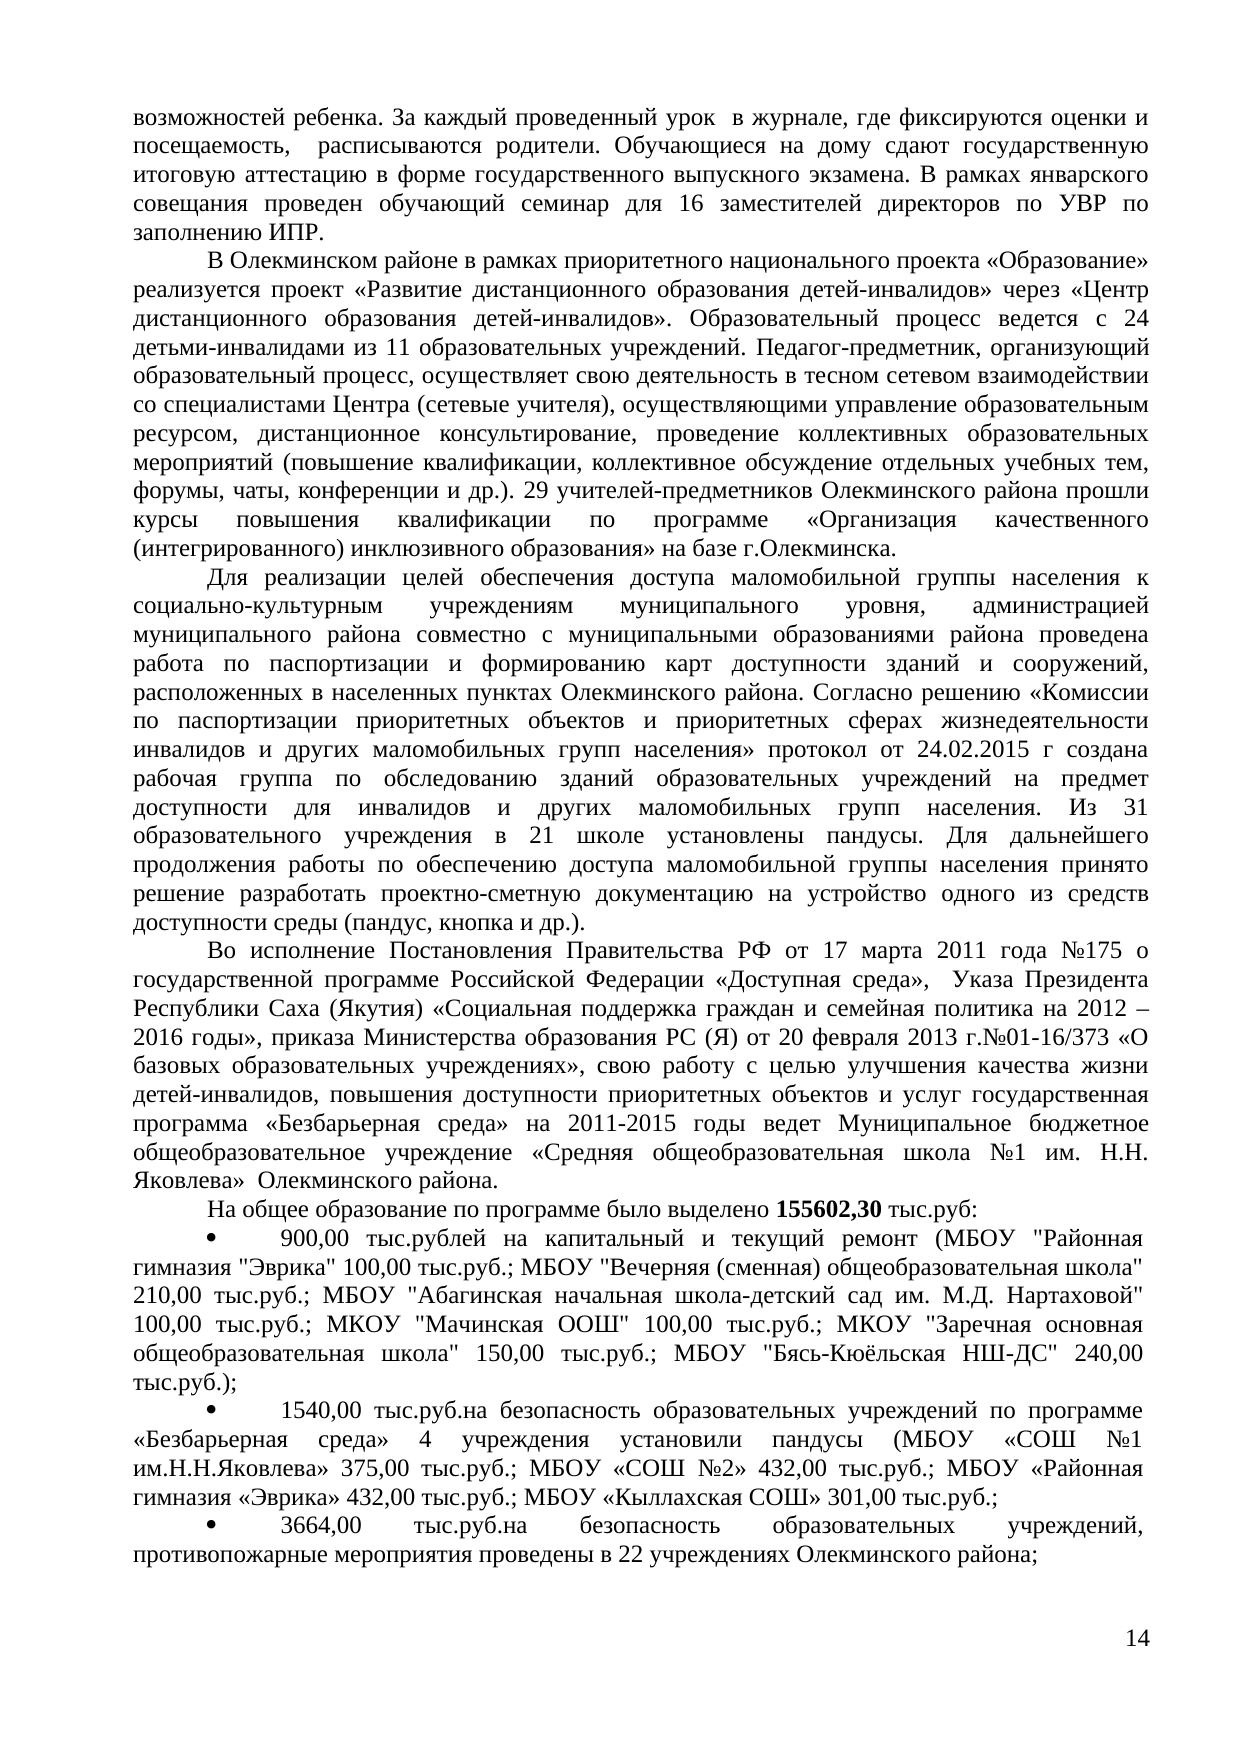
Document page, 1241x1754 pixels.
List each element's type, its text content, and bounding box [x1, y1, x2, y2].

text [133, 102, 1150, 246]
text На общее образование по программе было выделено 155602,30 тыс.руб: [133, 1194, 1144, 1223]
text Для реализации целей обеспечения доступа маломобильной группы населения к социально-культурным учреждениям муниципального уровня, администрацией муниципального района совместно с муниципальными образованиями района проведена работа по паспортизации и формированию карт доступности зданий и сооружений, расположенных в населенных пунктах Олекминского района. Согласно решению «Комиссии по паспортизации приоритетных объектов и приоритетных сферах жизнедеятельности инвалидов и других маломобильных групп населения» протокол от 24.02.2015 г создана рабочая группа по обследованию зданий образовательных учреждений на предмет доступности для инвалидов и других маломобильных групп населения. Из 31 образовательного учреждения в 21 школе установлены пандусы. Для дальнейшего продолжения работы по обеспечению доступа маломобильной группы населения принято решение разработать проектно-сметную документацию на устройство одного из средств доступности среды (пандус, кнопка и др.). [133, 562, 1150, 936]
list 900,00 тыс.рублей на капитальный и текущий ремонт (МБОУ "Районная гимназия "Эврика" 100,00 тыс.руб.; МБОУ "Вечерняя (сменная) общеобразовательная школа" 210,00 тыс.руб.; МБОУ "Абагинская начальная школа-детский сад им. М.Д. Нартаховой" 100,00 тыс.руб.; МКОУ "Мачинская ООШ" 100,00 тыс.руб.; МКОУ "Заречная основная общеобразовательная школа" 150,00 тыс.руб.; МБОУ "Бясь-Кюёльская НШ-ДС" 240,00 тыс.руб.); [133, 1223, 1144, 1396]
text В Олекминском районе в рамках приоритетного национального проекта «Образование» реализуется проект «Развитие дистанционного образования детей-инвалидов» через «Центр дистанционного образования детей-инвалидов». Образовательный процесс ведется с 24 детьми-инвалидами из 11 образовательных учреждений. Педагог-предметник, организующий образовательный процесс, осуществляет свою деятельность в тесном сетевом взаимодействии со специалистами Центра (сетевые учителя), осуществляющими управление образовательным ресурсом, дистанционное консультирование, проведение коллективных образовательных мероприятий (повышение квалификации, коллективное обсуждение отдельных учебных тем, форумы, чаты, конференции и др.). 29 учителей-предметников Олекминского района прошли курсы повышения квалификации по программе «Организация качественного (интегрированного) инклюзивного образования» на базе г.Олекминска. [133, 246, 1150, 562]
text Во исполнение Постановления Правительства РФ от 17 марта 2011 года №175 о государственной программе Российской Федерации «Доступная среда», Указа Президента Республики Саха (Якутия) «Социальная поддержка граждан и семейная политика на 2012 – 2016 годы», приказа Министерства образования РС (Я) от 20 февраля 2013 г.№01-16/373 «О базовых образовательных учреждениях», свою работу с целью улучшения качества жизни детей-инвалидов, повышения доступности приоритетных объектов и услуг государственная программа «Безбарьерная среда» на 2011-2015 годы ведет Муниципальное бюджетное общеобразовательное учреждение «Средняя общеобразовательная школа №1 им. Н.Н. Яковлева» Олекминского района. [133, 936, 1150, 1194]
list 3664,00 тыс.руб.на безопасность образовательных учреждений, противопожарные мероприятия проведены в 22 учреждениях Олекминского района; [133, 1511, 1144, 1568]
list 1540,00 тыс.руб.на безопасность образовательных учреждений по программе «Безбарьерная среда» 4 учреждения установили пандусы (МБОУ «СОШ №1 им.Н.Н.Яковлева» 375,00 тыс.руб.; МБОУ «СОШ №2» 432,00 тыс.руб.; МБОУ «Районная гимназия «Эврика» 432,00 тыс.руб.; МБОУ «Кыллахская СОШ» 301,00 тыс.руб.; [133, 1396, 1144, 1511]
